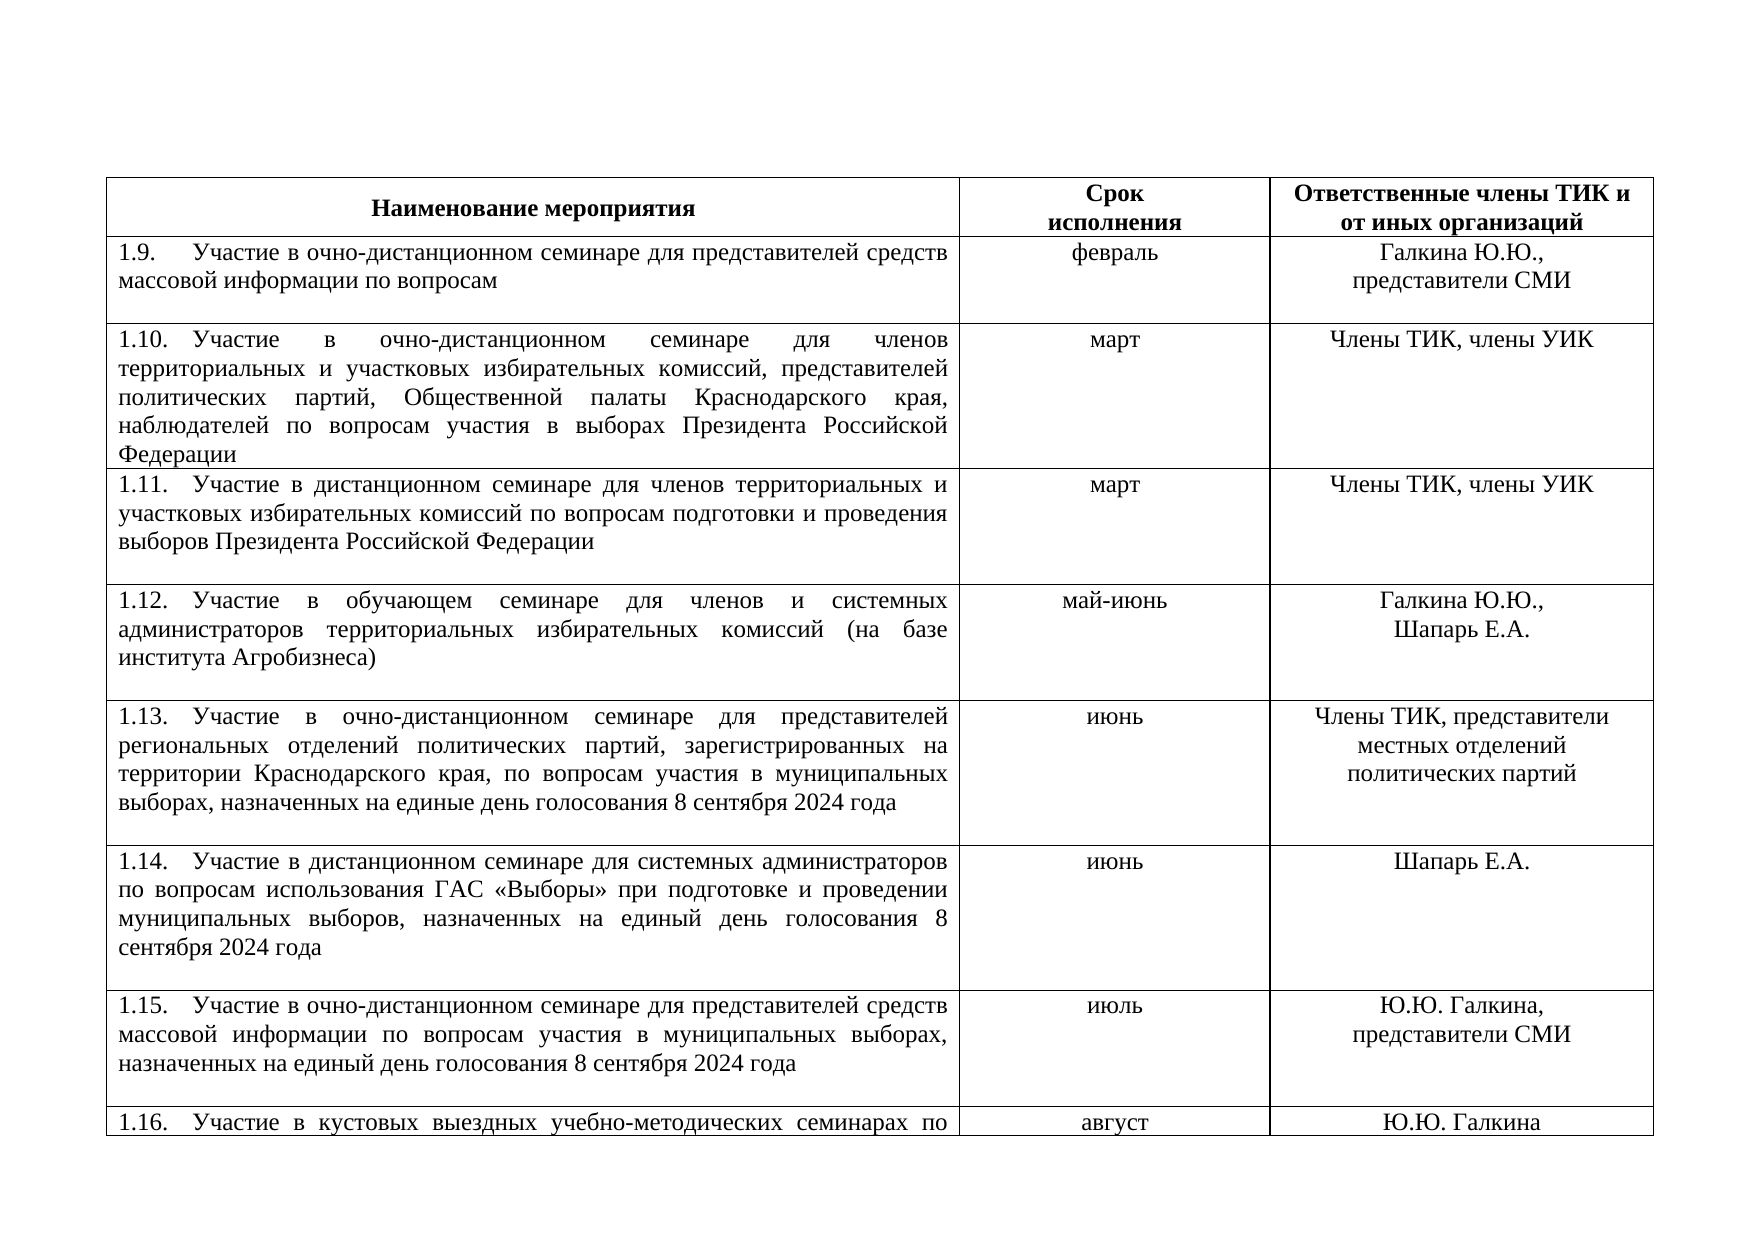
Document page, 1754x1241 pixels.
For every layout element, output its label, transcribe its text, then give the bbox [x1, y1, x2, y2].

table_cell август [960, 1107, 1269, 1135]
table_header Наименование мероприятия [107, 178, 959, 236]
table_cell май-июнь [960, 585, 1269, 700]
table_cell 1.13. Участие в очно-дистанционном семинаре для представителей региональных отделений политических партий, зарегистрированных на территории Краснодарского края, по вопросам участия в муниципальных выборах, назначенных на единые день голосования 8 сентября 2024 года [107, 701, 959, 845]
table_cell 1.12. Участие в обучающем семинаре для членов и системных администраторов территориальных избирательных комиссий (на базе института Агробизнеса) [107, 585, 959, 700]
table_cell Галкина Ю.Ю., Шапарь Е.А. [1271, 585, 1653, 700]
table_cell Члены ТИК, представители местных отделений политических партий [1271, 701, 1653, 845]
table_cell март [960, 324, 1269, 468]
table_cell Ю.Ю. Галкина, представители СМИ [1271, 991, 1653, 1106]
table_header Срок исполнения [960, 178, 1269, 236]
table_cell 1.15. Участие в очно-дистанционном семинаре для представителей средств массовой информации по вопросам участия в муниципальных выборах, назначенных на единый день голосования 8 сентября 2024 года [107, 991, 959, 1106]
table_cell 1.11. Участие в дистанционном семинаре для членов территориальных и участковых избирательных комиссий по вопросам подготовки и проведения выборов Президента Российской Федерации [107, 469, 959, 584]
table_cell 1.14. Участие в дистанционном семинаре для системных администраторов по вопросам использования ГАС «Выборы» при подготовке и проведении муниципальных выборов, назначенных на единый день голосования 8 сентября 2024 года [107, 846, 959, 989]
table_cell март [960, 469, 1269, 584]
table_cell июнь [960, 846, 1269, 989]
table_cell Шапарь Е.А. [1271, 846, 1653, 989]
table_cell Ю.Ю. Галкина [1271, 1107, 1653, 1135]
table_cell Галкина Ю.Ю., представители СМИ [1271, 237, 1653, 323]
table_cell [107, 1107, 959, 1135]
table_cell февраль [960, 237, 1269, 323]
table_cell июнь [960, 701, 1269, 845]
table_cell 1.10. Участие в очно-дистанционном семинаре для членов территориальных и участковых избирательных комиссий, представителей политических партий, Общественной палаты Краснодарского края, наблюдателей по вопросам участия в выборах Президента Российской Федерации [107, 324, 959, 468]
table_cell Члены ТИК, члены УИК [1271, 469, 1653, 584]
table_cell Члены ТИК, члены УИК [1271, 324, 1653, 468]
table_cell 1.9. Участие в очно-дистанционном семинаре для представителей средств массовой информации по вопросам [107, 237, 959, 323]
table_cell июль [960, 991, 1269, 1106]
table_header Ответственные члены ТИК и от иных организаций [1271, 178, 1653, 236]
